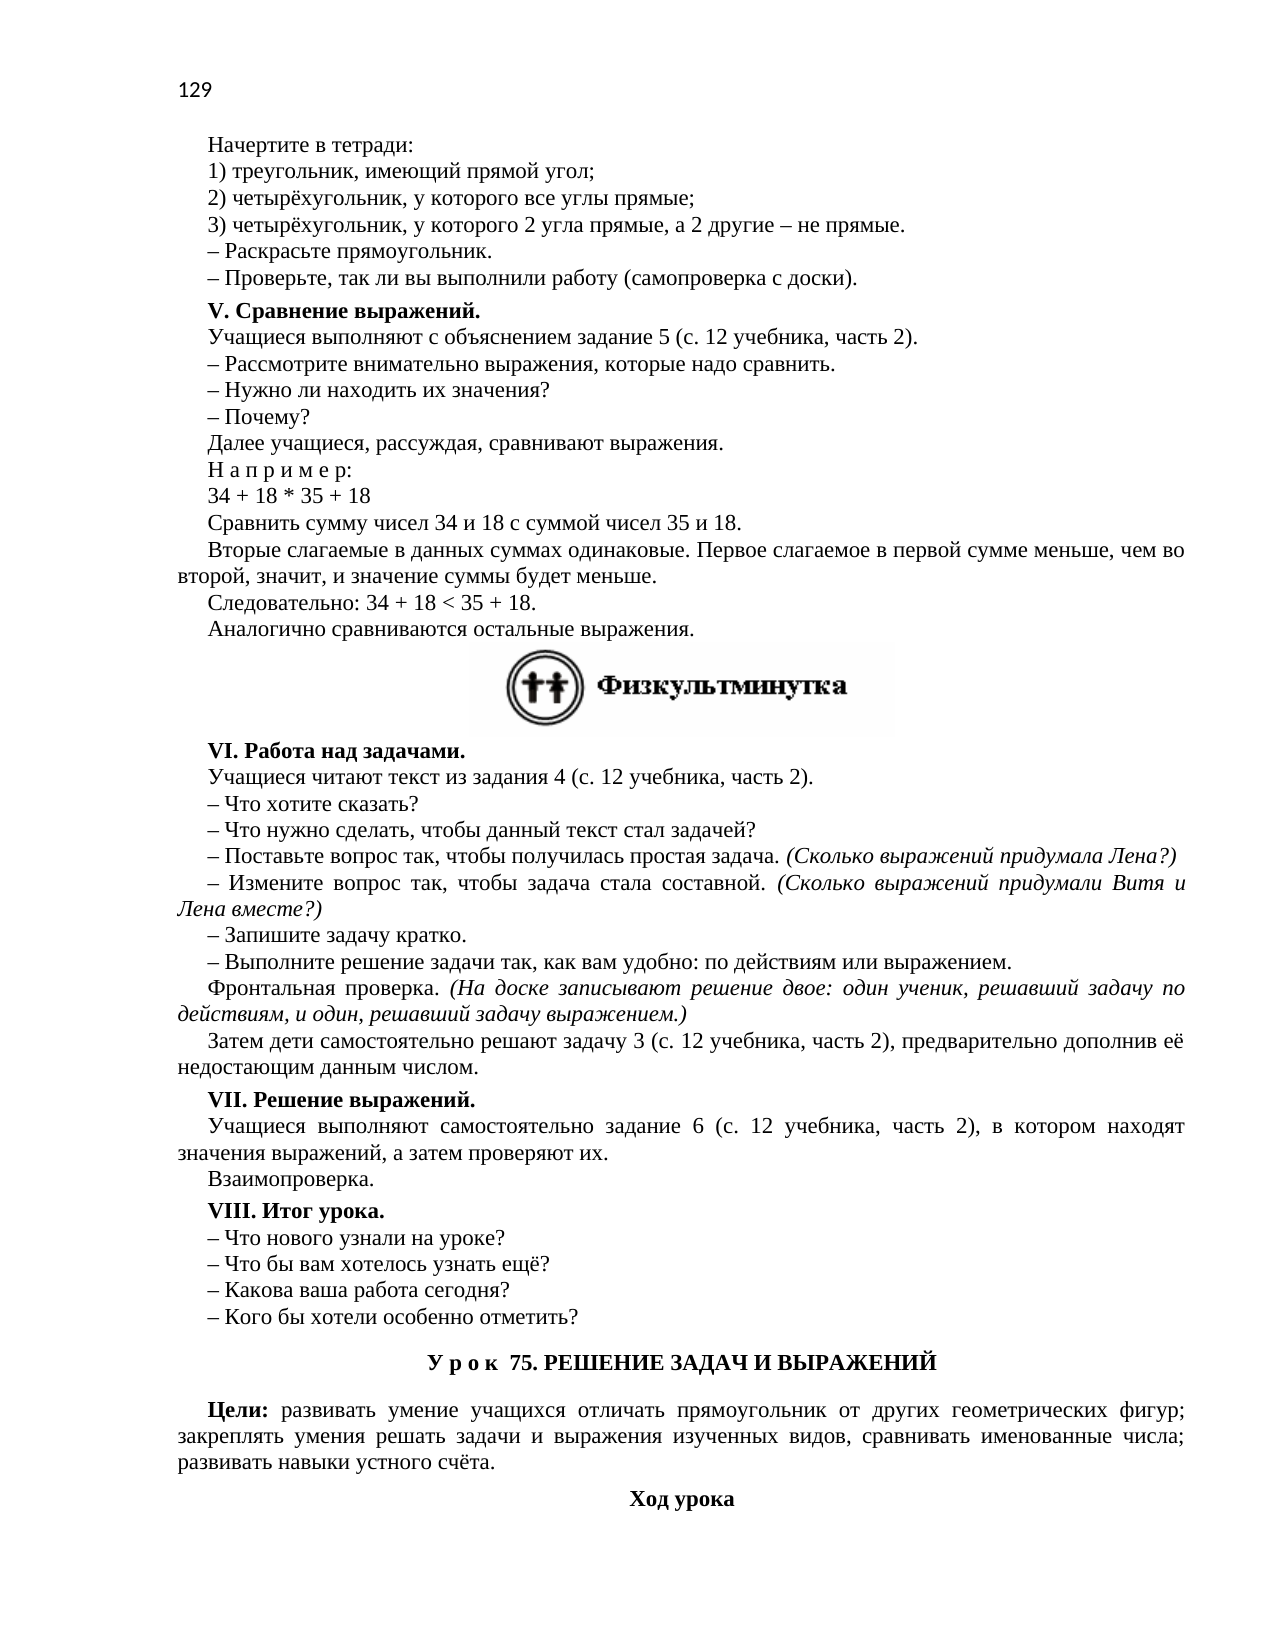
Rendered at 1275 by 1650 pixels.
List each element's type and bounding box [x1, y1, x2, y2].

picture [468, 642, 895, 737]
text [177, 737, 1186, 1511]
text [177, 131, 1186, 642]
